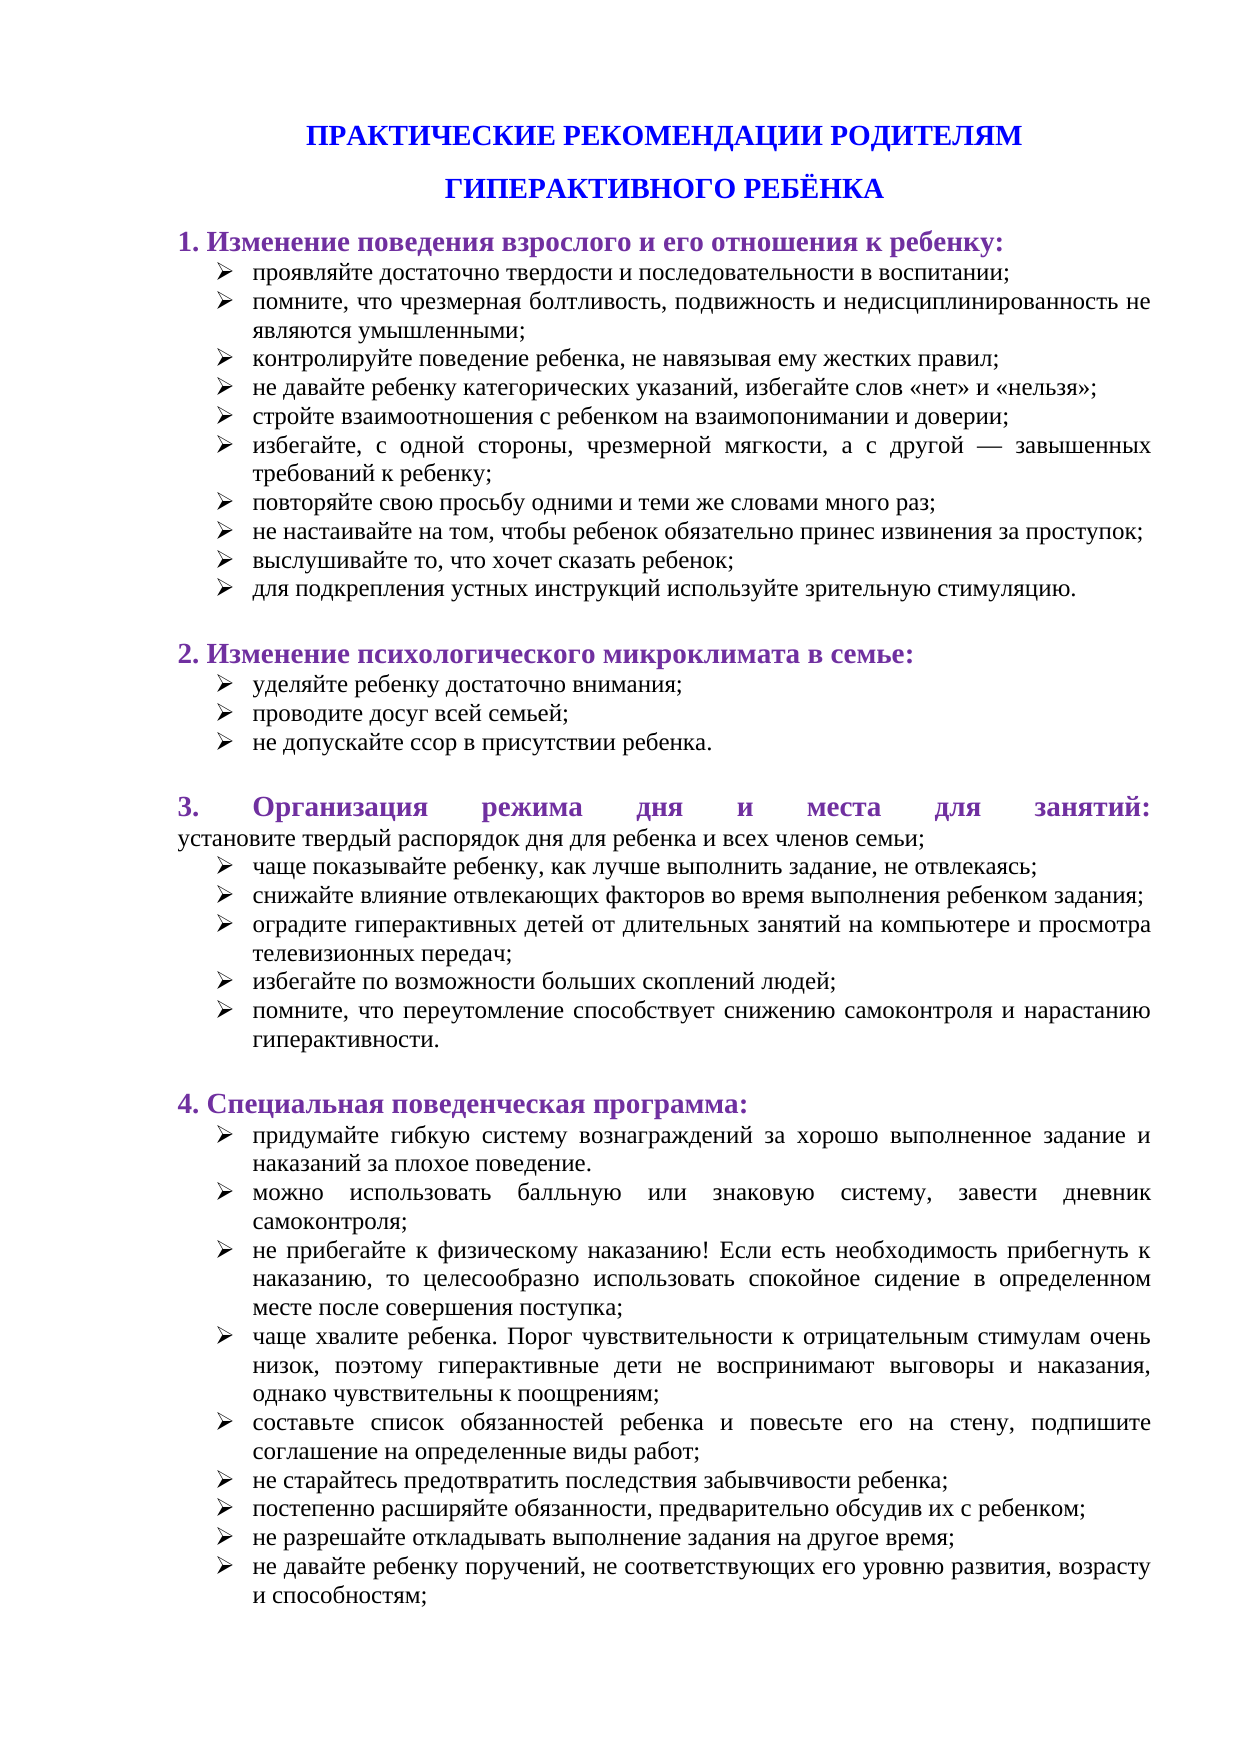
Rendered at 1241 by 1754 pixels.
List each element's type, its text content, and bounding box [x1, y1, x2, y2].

list не допускайте ссор в присутствии ребенка. [215, 727, 1152, 756]
list постепенно расширяйте обязанности, предварительно обсудив их с ребенком; [215, 1493, 1152, 1522]
list 4. Специальная поведенческая программа: [177, 1086, 1152, 1120]
list проявляйте достаточно твердости и последовательности в воспитании; [215, 257, 1152, 286]
list не настаивайте на том, чтобы ребенок обязательно принес извинения за проступок; [215, 516, 1152, 545]
list не давайте ребенку категорических указаний, избегайте слов «нет» и «нельзя»; [215, 372, 1152, 401]
list уделяйте ребенку достаточно внимания; [215, 669, 1152, 698]
list для подкрепления устных инструкций используйте зрительную стимуляцию. [215, 573, 1152, 602]
list чаще хвалите ребенка. Порог чувствительности к отрицательным стимулам очень низок, поэтому гиперактивные дети не воспринимают выговоры и наказания, однако чувствительны к поощрениям; [215, 1321, 1152, 1407]
list придумайте гибкую систему вознаграждений за хорошо выполненное задание и наказаний за плохое поведение. [215, 1120, 1152, 1177]
list 2. Изменение психологического микроклимата в семье: [177, 636, 1152, 669]
list снижайте влияние отвлекающих факторов во время выполнения ребенком задания; [215, 880, 1152, 909]
list не разрешайте откладывать выполнение задания на другое время; [215, 1522, 1152, 1551]
list помните, что переутомление способствует снижению самоконтроля и нарастанию гиперактивности. [215, 995, 1152, 1053]
list повторяйте свою просьбу одними и теми же словами много раз; [215, 487, 1152, 516]
list не прибегайте к физическому наказанию! Если есть необходимость прибегнуть к наказанию, то целесообразно использовать спокойное сидение в определенном месте после совершения поступка; [215, 1235, 1152, 1321]
list контролируйте поведение ребенка, не навязывая ему жестких правил; [215, 343, 1152, 372]
list не старайтесь предотвратить последствия забывчивости ребенка; [215, 1465, 1152, 1493]
list 3. Организация режима дня и места для занятий: установите твердый распорядок дня для ребенка и всех членов семьи; [177, 789, 1152, 851]
list составьте список обязанностей ребенка и повесьте его на стену, подпишите соглашение на определенные виды работ; [215, 1407, 1152, 1465]
list можно использовать балльную или знаковую систему, завести дневник самоконтроля; [215, 1177, 1152, 1235]
list избегайте по возможности больших скоплений людей; [215, 966, 1152, 995]
list помните, что чрезмерная болтливость, подвижность и недисциплинированность не являются умышленными; [215, 286, 1152, 343]
list стройте взаимоотношения с ребенком на взаимопонимании и доверии; [215, 401, 1152, 430]
list оградите гиперактивных детей от длительных занятий на компьютере и просмотра телевизионных передач; [215, 909, 1152, 966]
list 1. Изменение поведения взрослого и его отношения к ребенку: [177, 224, 1152, 257]
list не давайте ребенку поручений, не соответствующих его уровню развития, возрасту и способностям; [215, 1551, 1152, 1608]
list проводите досуг всей семьей; [215, 698, 1152, 727]
list чаще показывайте ребенку, как лучше выполнить задание, не отвлекаясь; [215, 851, 1152, 880]
text ПРАКТИЧЕСКИЕ РЕКОМЕНДАЦИИ РОДИТЕЛЯМ [177, 118, 1152, 152]
list избегайте, с одной стороны, чрезмерной мягкости, а с другой — завышенных требований к ребенку; [215, 430, 1152, 487]
list выслушивайте то, что хочет сказать ребенок; [215, 545, 1152, 573]
text ГИПЕРАКТИВНОГО РЕБЁНКА [177, 171, 1152, 204]
